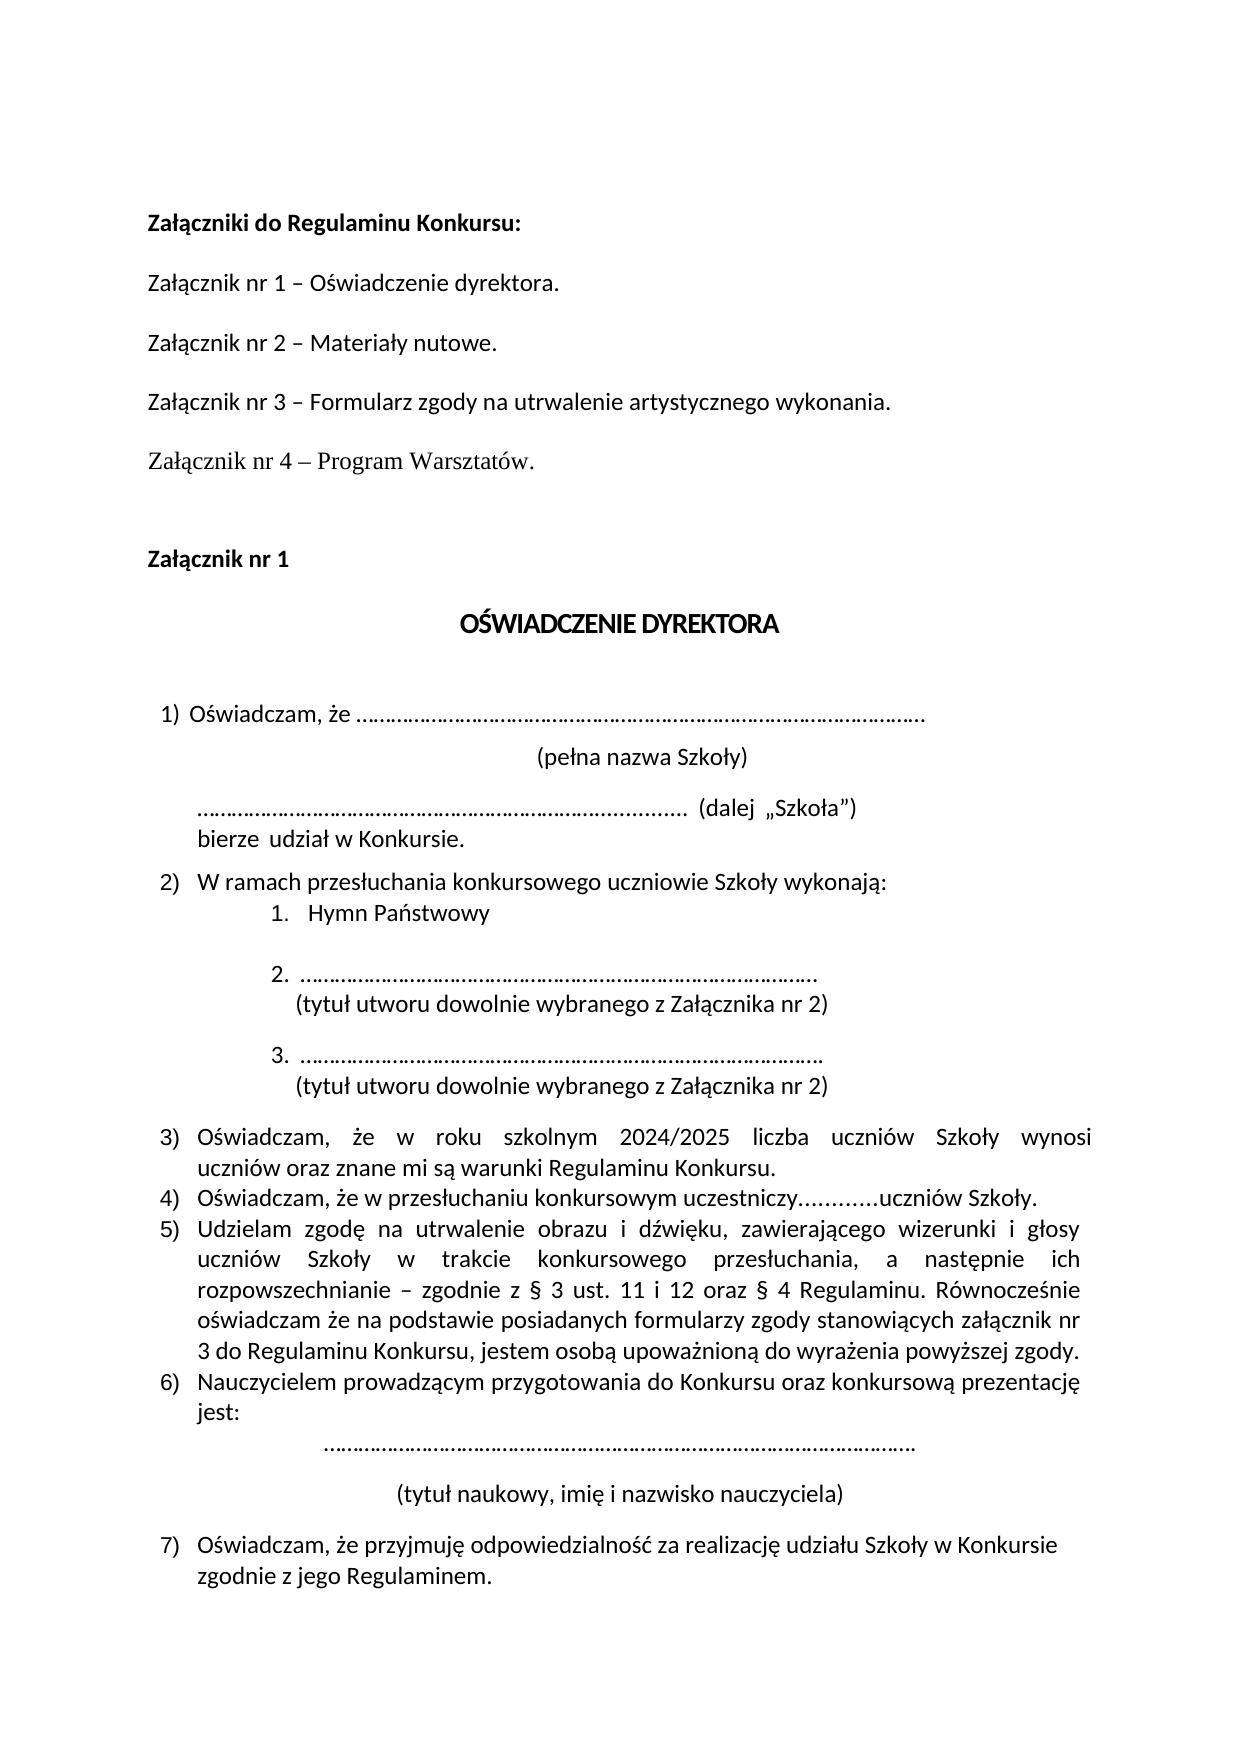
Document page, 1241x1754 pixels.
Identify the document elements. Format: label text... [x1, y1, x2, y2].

title OŚWIADCZENIE DYREKTORA [148, 605, 1093, 641]
text (tytuł utworu dowolnie wybranego z Załącznika nr 2) [221, 1070, 969, 1101]
text Załącznik nr 3 – Formularz zgody na utrwalenie artystycznego wykonania. [148, 386, 1093, 417]
list Udzielam zgodę na utrwalenie obrazu i dźwięku, zawierającego wizerunki i głosy uczniów Szkoły w trakcie konkursowego przesłuchania, a następnie ich rozpowszechnianie – zgodnie z § 3 ust. 11 i 12 oraz § 4 Regulaminu. Równocześnie oświadczam że na podstawie posiadanych formularzy zgody stanowiących załącznik nr 3 do Regulaminu Konkursu, jestem osobą upoważnioną do wyrażenia powyższej zgody. [160, 1213, 1081, 1366]
list Oświadczam, że w roku szkolnym 2024/2025 liczba uczniów Szkoły wynosi uczniów oraz znane mi są warunki Regulaminu Konkursu. [159, 1121, 1093, 1182]
list Oświadczam, że przyjmuję odpowiedzialność za realizację udziału Szkoły w Konkursie zgodnie z jego Regulaminem. [160, 1529, 1081, 1591]
text ……………………………………………………………............... (dalej „Szkoła”) [197, 793, 1092, 823]
text 1) Oświadczam, że ……………………………………………………………………………………… [160, 698, 1093, 728]
list Hymn Państwowy [271, 897, 1093, 927]
text Załączniki do Regulaminu Konkursu: [148, 207, 1093, 238]
text (tytuł utworu dowolnie wybranego z Załącznika nr 2) [221, 988, 969, 1019]
list Nauczycielem prowadzącym przygotowania do Konkursu oraz konkursową prezentację jest: [160, 1366, 1081, 1427]
list W ramach przesłuchania konkursowego uczniowie Szkoły wykonają: [159, 866, 1093, 897]
list …………………………………………………………………………………………. [148, 1427, 1093, 1457]
text bierze udział w Konkursie. [197, 823, 1092, 854]
text (pełna nazwa Szkoły) [315, 741, 969, 772]
text Załącznik nr 4 – Program Warsztatów. [148, 446, 1093, 475]
text Załącznik nr 1 [148, 543, 1052, 573]
text 3. ………………………………………………………………………………. [271, 1039, 1093, 1070]
text Załącznik nr 2 – Materiały nutowe. [148, 327, 1093, 357]
text Załącznik nr 1 – Oświadczenie dyrektora. [148, 267, 1093, 297]
text (tytuł naukowy, imię i nazwisko nauczyciela) [148, 1478, 1093, 1509]
list Oświadczam, że w przesłuchaniu konkursowym uczestniczy uczniów Szkoły. [159, 1183, 1093, 1213]
text 2. ……………………………………………………………………………… [271, 958, 1093, 988]
